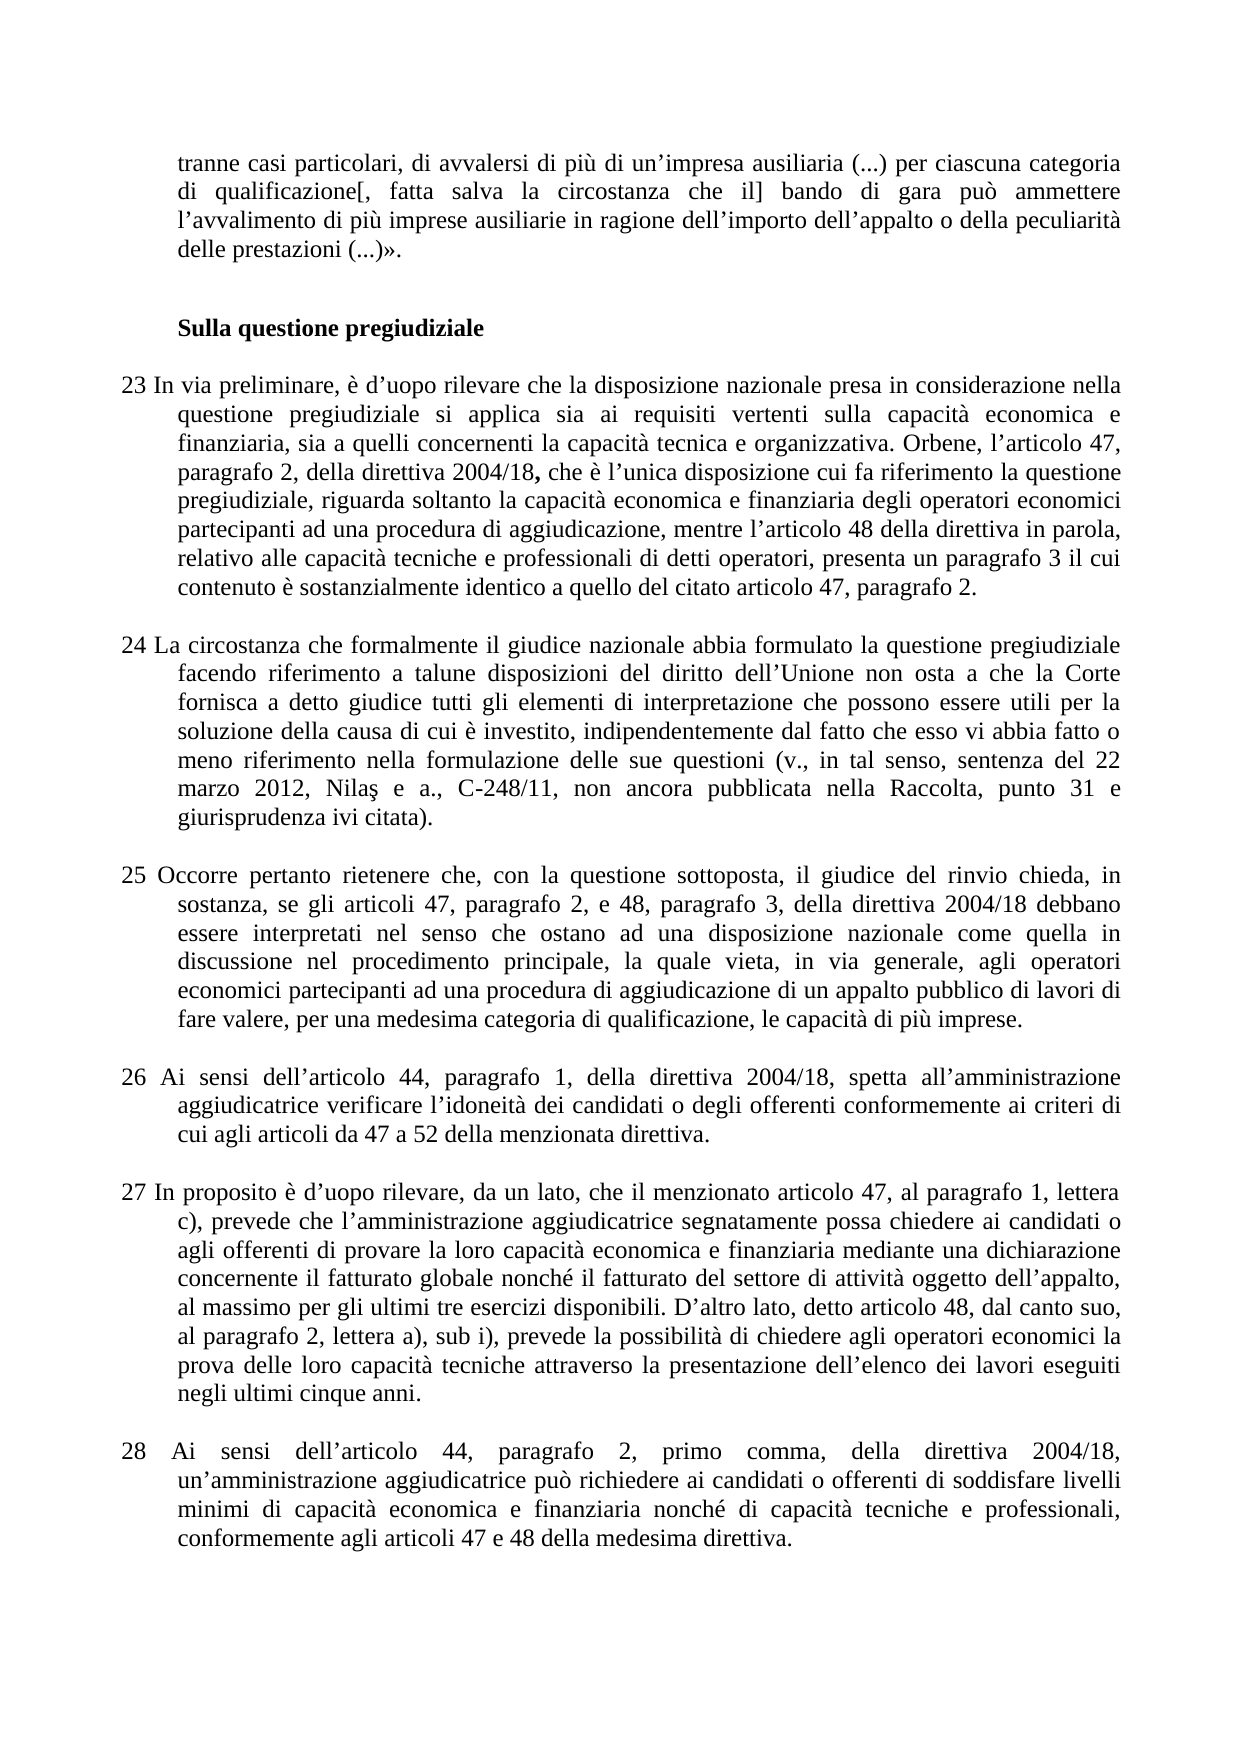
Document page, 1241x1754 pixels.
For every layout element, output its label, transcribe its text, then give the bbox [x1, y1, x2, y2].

text 23 In via preliminare, è d’uopo rilevare che la disposizione nazionale presa in considerazione nella questione pregiudiziale si applica sia ai requisiti vertenti sulla capacità economica e finanziaria, sia a quelli concernenti la capacità tecnica e organizzativa. Orbene, l’articolo 47, paragrafo 2, della direttiva 2004/18, che è l’unica disposizione cui fa riferimento la questione pregiudiziale, riguarda soltanto la capacità economica e finanziaria degli operatori economici partecipanti ad una procedura di aggiudicazione, mentre l’articolo 48 della direttiva in parola, relativo alle capacità tecniche e professionali di detti operatori, presenta un paragrafo 3 il cui contenuto è sostanzialmente identico a quello del citato articolo 47, paragrafo 2. [121, 371, 1122, 601]
text 24 La circostanza che formalmente il giudice nazionale abbia formulato la questione pregiudiziale facendo riferimento a talune disposizioni del diritto dell’Unione non osta a che la Corte fornisca a detto giudice tutti gli elementi di interpretazione che possono essere utili per la soluzione della causa di cui è investito, indipendentemente dal fatto che esso vi abbia fatto o meno riferimento nella formulazione delle sue questioni (v., in tal senso, sentenza del 22 marzo 2012, Nilaş e a., C-248/11, non ancora pubblicata nella Raccolta, punto 31 e giurisprudenza ivi citata). [121, 630, 1122, 831]
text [177, 148, 1122, 263]
text 25 Occorre pertanto rietenere che, con la questione sottoposta, il giudice del rinvio chieda, in sostanza, se gli articoli 47, paragrafo 2, e 48, paragrafo 3, della direttiva 2004/18 debbano essere interpretati nel senso che ostano ad una disposizione nazionale come quella in discussione nel procedimento principale, la quale vieta, in via generale, agli operatori economici partecipanti ad una procedura di aggiudicazione di un appalto pubblico di lavori di fare valere, per una medesima categoria di qualificazione, le capacità di più imprese. [121, 860, 1122, 1033]
text Sulla questione pregiudiziale [177, 313, 1122, 341]
text 26 Ai sensi dell’articolo 44, paragrafo 1, della direttiva 2004/18, spetta all’amministrazione aggiudicatrice verificare l’idoneità dei candidati o degli offerenti conformemente ai criteri di cui agli articoli da 47 a 52 della menzionata direttiva. [121, 1062, 1122, 1148]
text 28 Ai sensi dell’articolo 44, paragrafo 2, primo comma, della direttiva 2004/18, un’amministrazione aggiudicatrice può richiedere ai candidati o offerenti di soddisfare livelli minimi di capacità economica e finanziaria nonché di capacità tecniche e professionali, conformemente agli articoli 47 e 48 della medesima direttiva. [121, 1436, 1122, 1551]
text 27 In proposito è d’uopo rilevare, da un lato, che il menzionato articolo 47, al paragrafo 1, lettera c), prevede che l’amministrazione aggiudicatrice segnatamente possa chiedere ai candidati o agli offerenti di provare la loro capacità economica e finanziaria mediante una dichiarazione concernente il fatturato globale nonché il fatturato del settore di attività oggetto dell’appalto, al massimo per gli ultimi tre esercizi disponibili. D’altro lato, detto articolo 48, dal canto suo, al paragrafo 2, lettera a), sub i), prevede la possibilità di chiedere agli operatori economici la prova delle loro capacità tecniche attraverso la presentazione dell’elenco dei lavori eseguiti negli ultimi cinque anni. [121, 1177, 1122, 1407]
